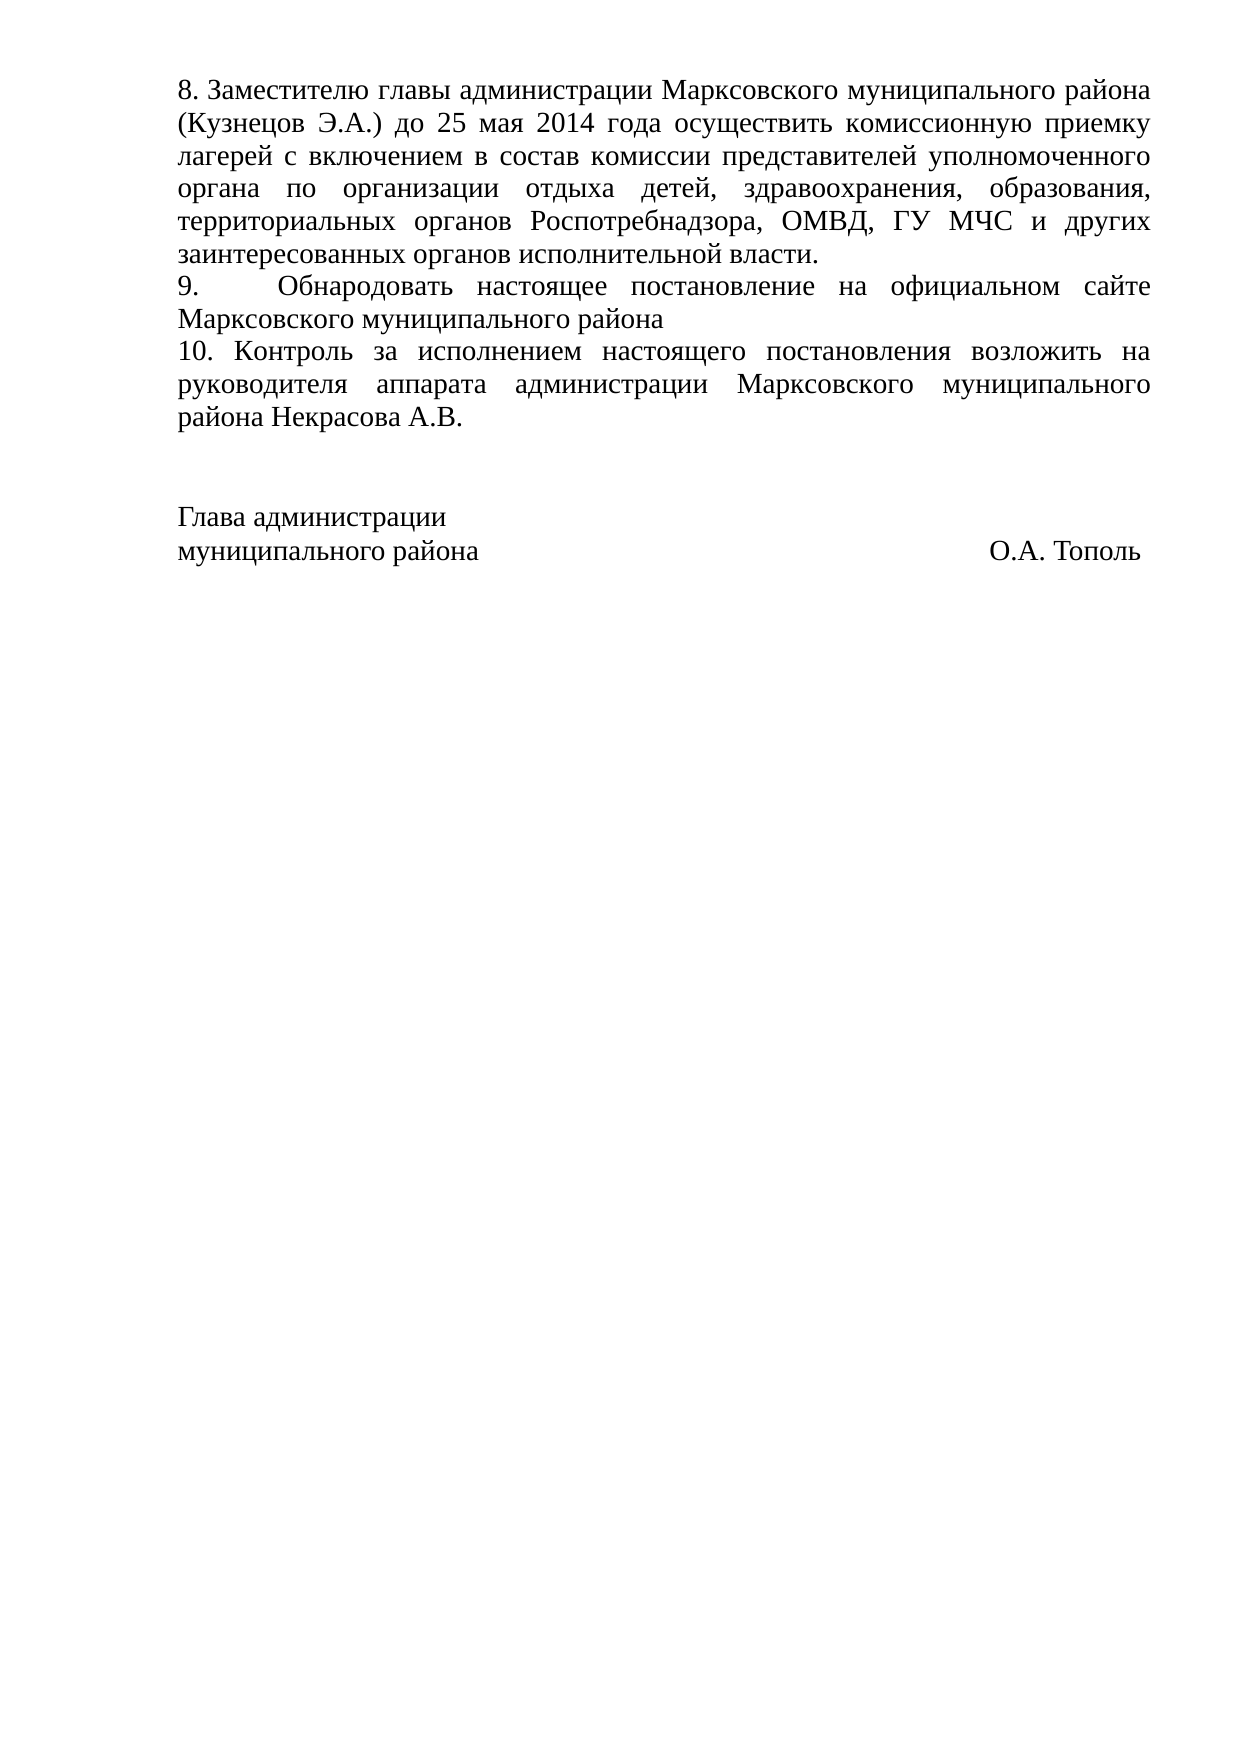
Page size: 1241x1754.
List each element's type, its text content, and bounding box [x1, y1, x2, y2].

text муниципального района О.А. Тополь [177, 533, 1152, 566]
list Заместителю главы администрации Марксовского муниципального района (Кузнецов Э.А.) до 25 мая 2014 года осуществить комиссионную приемку лагерей с включением в состав комиссии представителей уполномоченного органа по организации отдыха детей, здравоохранения, образования, территориальных органов Роспотребнадзора, ОМВД, ГУ МЧС и других заинтересованных органов исполнительной власти. [177, 74, 1152, 269]
text Глава администрации [177, 499, 1152, 533]
list Обнародовать настоящее постановление на официальном сайте Марксовского муниципального района [177, 269, 1152, 334]
list 10. Контроль за исполнением настоящего постановления возложить на руководителя аппарата администрации Марксовского муниципального района Некрасова А.В. [177, 334, 1152, 432]
